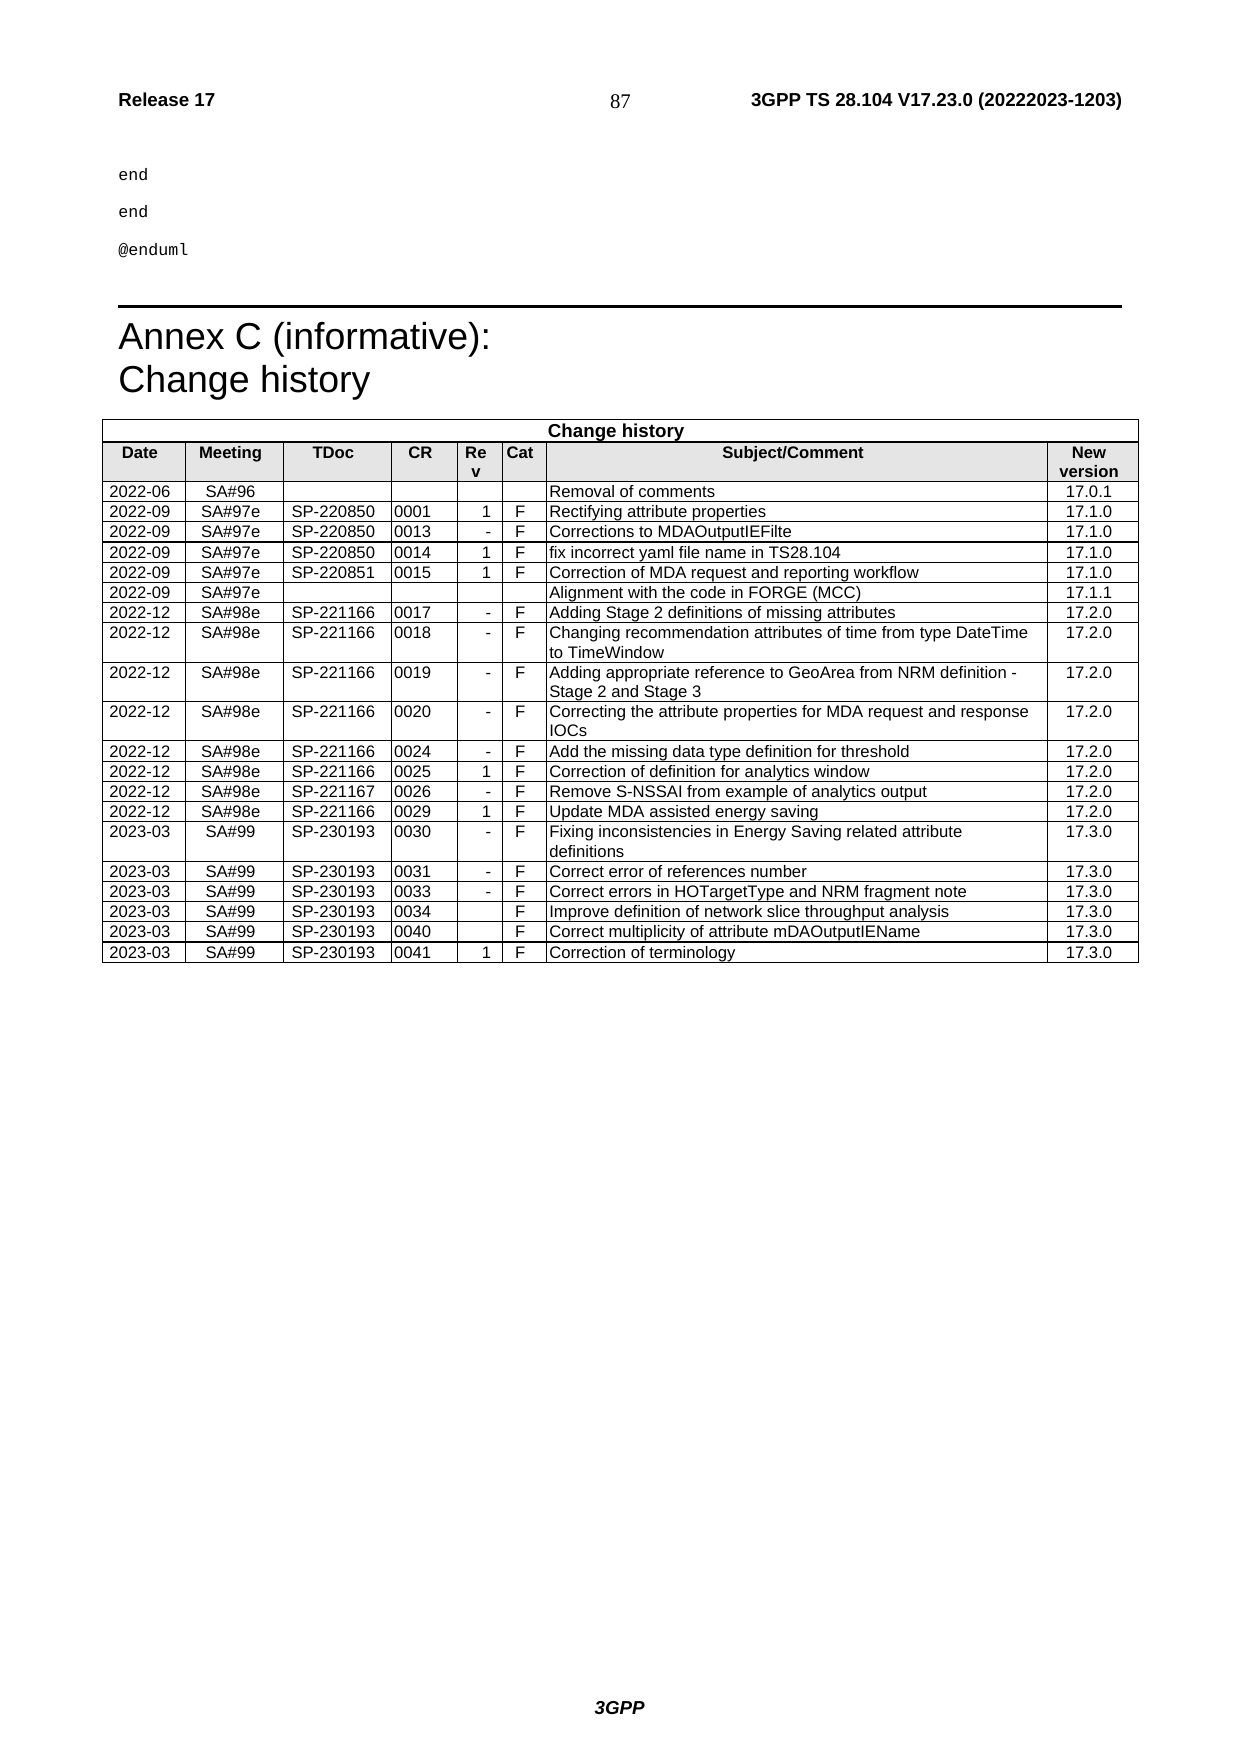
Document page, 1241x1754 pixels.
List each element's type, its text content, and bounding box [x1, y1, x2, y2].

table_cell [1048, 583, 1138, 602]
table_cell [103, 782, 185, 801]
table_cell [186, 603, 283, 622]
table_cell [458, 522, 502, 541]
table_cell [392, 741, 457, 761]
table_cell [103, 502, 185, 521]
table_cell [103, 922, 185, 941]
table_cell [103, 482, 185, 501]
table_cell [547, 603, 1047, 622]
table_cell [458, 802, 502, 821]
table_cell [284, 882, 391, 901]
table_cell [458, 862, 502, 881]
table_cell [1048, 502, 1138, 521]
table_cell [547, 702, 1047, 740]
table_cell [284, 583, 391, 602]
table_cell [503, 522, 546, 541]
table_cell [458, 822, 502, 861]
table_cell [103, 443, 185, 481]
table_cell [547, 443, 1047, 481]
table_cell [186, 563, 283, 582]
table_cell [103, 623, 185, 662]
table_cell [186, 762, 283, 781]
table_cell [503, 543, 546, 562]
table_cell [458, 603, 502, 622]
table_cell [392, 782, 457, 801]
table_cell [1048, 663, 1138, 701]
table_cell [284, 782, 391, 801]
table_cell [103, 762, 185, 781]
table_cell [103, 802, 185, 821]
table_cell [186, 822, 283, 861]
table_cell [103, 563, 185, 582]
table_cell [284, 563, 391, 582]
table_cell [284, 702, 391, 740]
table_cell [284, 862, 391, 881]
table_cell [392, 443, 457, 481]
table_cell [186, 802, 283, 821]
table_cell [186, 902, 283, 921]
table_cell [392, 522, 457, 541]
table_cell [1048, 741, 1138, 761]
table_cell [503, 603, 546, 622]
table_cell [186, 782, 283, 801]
text @enduml [118, 242, 1122, 261]
text end [118, 166, 1122, 185]
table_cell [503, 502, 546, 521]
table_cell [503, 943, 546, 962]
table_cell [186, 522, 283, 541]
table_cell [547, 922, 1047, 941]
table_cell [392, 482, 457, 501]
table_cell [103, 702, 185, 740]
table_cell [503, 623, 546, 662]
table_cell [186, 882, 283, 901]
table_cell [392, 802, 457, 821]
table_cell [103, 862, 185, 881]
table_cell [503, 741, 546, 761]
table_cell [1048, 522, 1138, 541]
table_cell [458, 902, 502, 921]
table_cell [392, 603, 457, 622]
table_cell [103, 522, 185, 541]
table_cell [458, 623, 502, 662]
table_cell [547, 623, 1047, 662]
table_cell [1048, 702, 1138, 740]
subtitle Annex C (informative): Change history [118, 308, 1122, 400]
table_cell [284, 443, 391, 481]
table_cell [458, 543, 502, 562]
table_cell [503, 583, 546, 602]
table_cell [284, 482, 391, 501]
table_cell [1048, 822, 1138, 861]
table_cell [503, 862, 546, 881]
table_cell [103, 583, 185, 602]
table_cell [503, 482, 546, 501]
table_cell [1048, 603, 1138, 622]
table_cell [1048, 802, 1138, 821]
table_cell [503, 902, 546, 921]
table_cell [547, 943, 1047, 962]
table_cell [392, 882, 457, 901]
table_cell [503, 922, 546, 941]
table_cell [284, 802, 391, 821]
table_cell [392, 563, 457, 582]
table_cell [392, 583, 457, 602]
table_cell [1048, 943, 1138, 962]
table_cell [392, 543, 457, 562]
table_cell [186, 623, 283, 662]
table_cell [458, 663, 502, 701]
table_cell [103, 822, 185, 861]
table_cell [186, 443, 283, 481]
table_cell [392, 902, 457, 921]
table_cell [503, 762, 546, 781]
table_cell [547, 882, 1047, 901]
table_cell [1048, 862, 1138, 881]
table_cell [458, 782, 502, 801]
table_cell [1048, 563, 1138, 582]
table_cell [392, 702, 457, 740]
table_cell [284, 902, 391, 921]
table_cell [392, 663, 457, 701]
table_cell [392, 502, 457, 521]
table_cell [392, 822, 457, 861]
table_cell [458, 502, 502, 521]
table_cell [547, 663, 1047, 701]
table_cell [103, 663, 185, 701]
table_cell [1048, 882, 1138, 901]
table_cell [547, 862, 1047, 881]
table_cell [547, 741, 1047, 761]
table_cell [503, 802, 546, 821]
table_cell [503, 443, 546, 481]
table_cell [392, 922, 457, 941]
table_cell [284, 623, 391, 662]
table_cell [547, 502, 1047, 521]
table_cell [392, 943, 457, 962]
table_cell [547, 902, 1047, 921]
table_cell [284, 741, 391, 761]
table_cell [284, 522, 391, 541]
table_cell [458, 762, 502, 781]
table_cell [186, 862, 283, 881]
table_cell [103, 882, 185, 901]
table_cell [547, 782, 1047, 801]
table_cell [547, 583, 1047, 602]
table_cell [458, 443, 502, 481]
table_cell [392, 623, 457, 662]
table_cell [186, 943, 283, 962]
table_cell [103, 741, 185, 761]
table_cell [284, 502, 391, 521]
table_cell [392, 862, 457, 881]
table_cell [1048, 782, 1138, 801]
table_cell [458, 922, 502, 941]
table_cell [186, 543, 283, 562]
text end [118, 204, 1122, 223]
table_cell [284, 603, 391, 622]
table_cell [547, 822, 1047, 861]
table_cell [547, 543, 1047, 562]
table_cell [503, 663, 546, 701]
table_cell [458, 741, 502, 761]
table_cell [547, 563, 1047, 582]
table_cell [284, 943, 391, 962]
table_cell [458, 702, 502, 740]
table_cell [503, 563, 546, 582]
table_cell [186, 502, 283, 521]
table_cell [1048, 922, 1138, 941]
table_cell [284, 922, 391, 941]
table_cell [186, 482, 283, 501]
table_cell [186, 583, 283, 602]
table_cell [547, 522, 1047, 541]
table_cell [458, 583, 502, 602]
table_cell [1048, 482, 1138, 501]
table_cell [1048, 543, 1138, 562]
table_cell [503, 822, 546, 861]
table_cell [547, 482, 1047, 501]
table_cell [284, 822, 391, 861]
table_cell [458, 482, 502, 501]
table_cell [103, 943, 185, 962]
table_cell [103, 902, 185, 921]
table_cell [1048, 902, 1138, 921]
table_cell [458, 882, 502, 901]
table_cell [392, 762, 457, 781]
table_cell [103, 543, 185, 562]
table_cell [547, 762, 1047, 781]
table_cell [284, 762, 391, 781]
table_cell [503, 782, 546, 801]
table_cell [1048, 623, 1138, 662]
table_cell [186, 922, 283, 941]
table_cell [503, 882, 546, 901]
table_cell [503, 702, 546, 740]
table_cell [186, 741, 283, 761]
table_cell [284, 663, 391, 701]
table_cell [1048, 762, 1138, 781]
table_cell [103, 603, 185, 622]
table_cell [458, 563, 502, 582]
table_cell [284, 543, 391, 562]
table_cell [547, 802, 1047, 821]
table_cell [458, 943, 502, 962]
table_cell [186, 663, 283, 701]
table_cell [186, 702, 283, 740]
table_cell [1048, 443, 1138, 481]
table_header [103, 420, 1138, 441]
